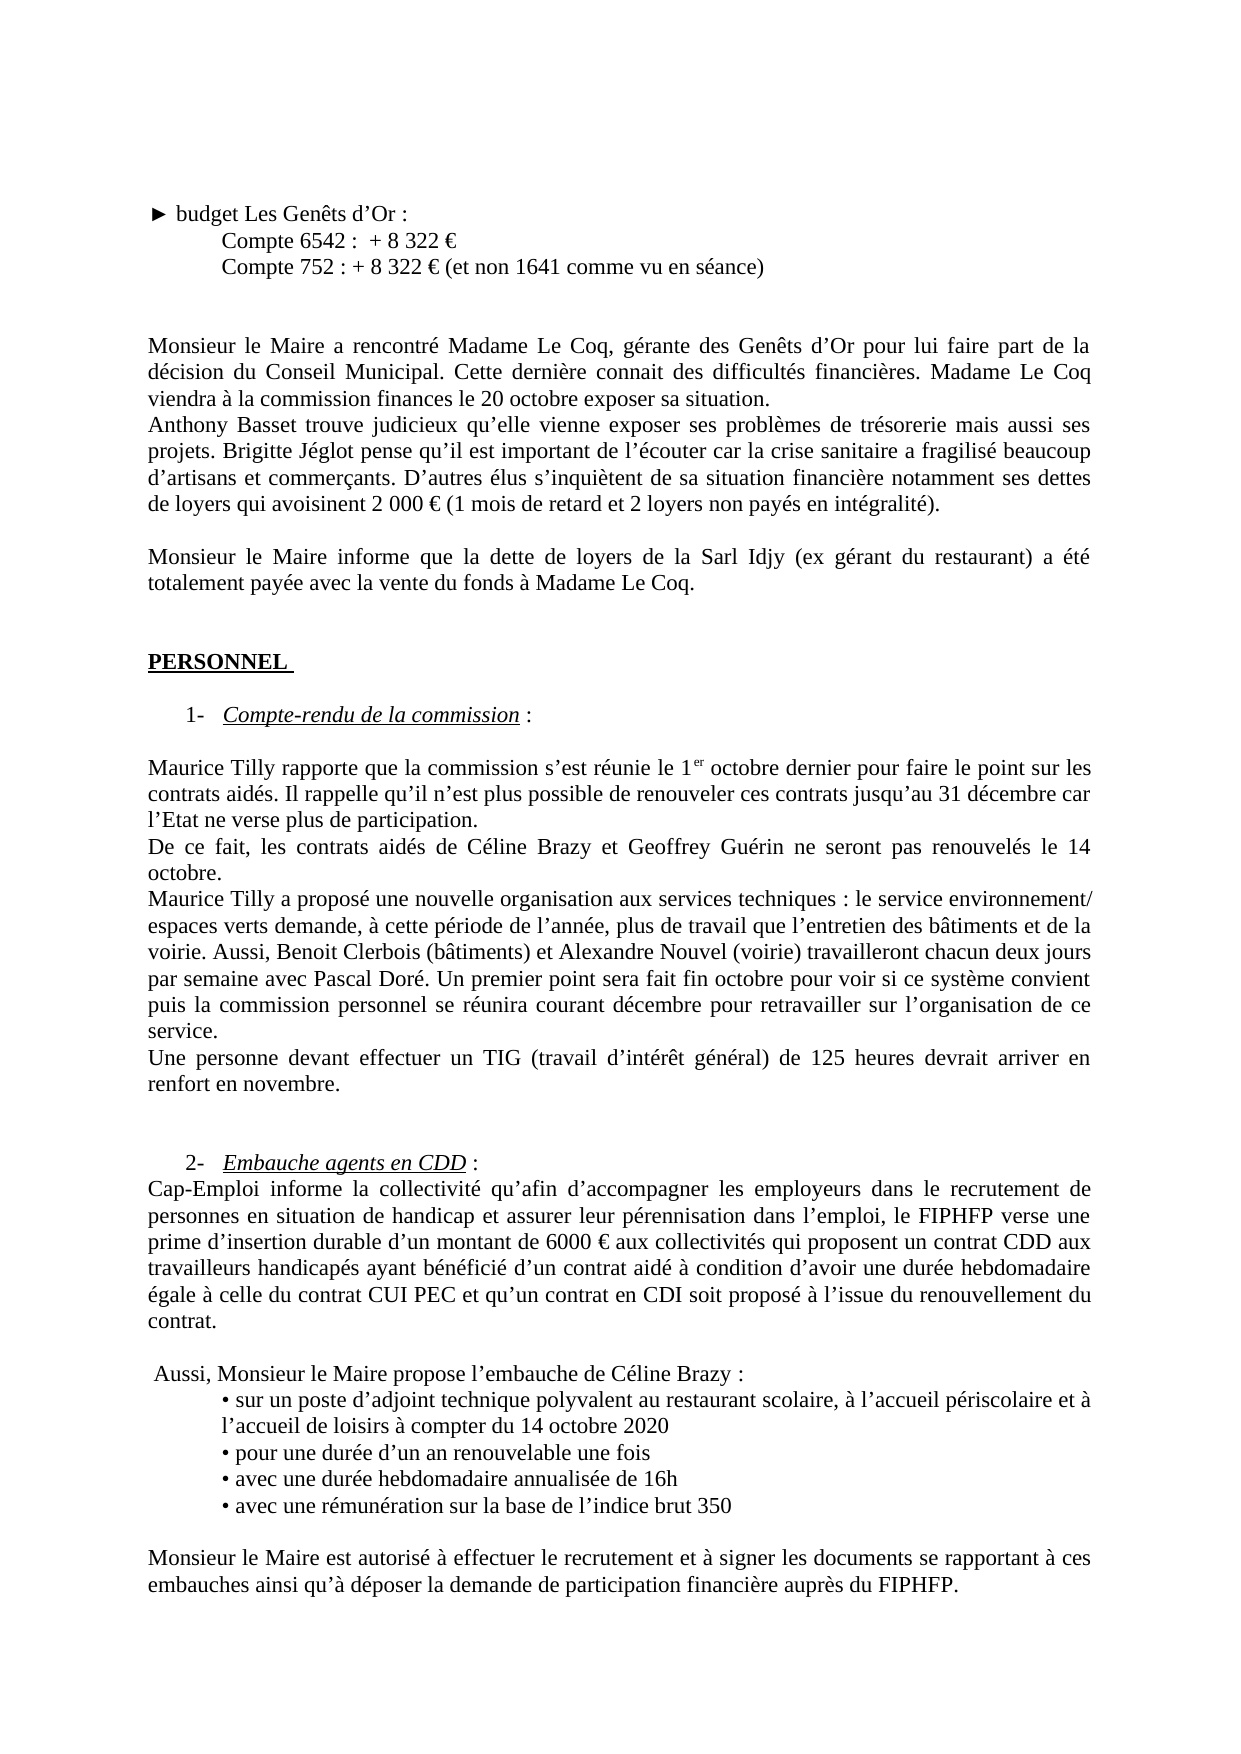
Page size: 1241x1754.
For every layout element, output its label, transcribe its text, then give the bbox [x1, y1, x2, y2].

text Cap-Emploi informe la collectivité qu’afin d’accompagner les employeurs dans le recrutement de personnes en situation de handicap et assurer leur pérennisation dans l’emploi, le FIPHFP verse une prime d’insertion durable d’un montant de 6000 € aux collectivités qui proposent un contrat CDD aux travailleurs handicapés ayant bénéficié d’un contrat aidé à condition d’avoir une durée hebdomadaire égale à celle du contrat CUI PEC et qu’un contrat en CDI soit proposé à l’issue du renouvellement du contrat. [148, 1175, 1093, 1333]
text • avec une durée hebdomadaire annualisée de 16h [148, 1465, 1093, 1492]
text Maurice Tilly a proposé une nouvelle organisation aux services techniques : le service environnement/ espaces verts demande, à cette période de l’année, plus de travail que l’entretien des bâtiments et de la voirie. Aussi, Benoit Clerbois (bâtiments) et Alexandre Nouvel (voirie) travailleront chacun deux jours par semaine avec Pascal Doré. Un premier point sera fait fin octobre pour voir si ce système convient puis la commission personnel se réunira courant décembre pour retravailler sur l’organisation de ce service. [148, 886, 1093, 1044]
text • avec une rémunération sur la base de l’indice brut 350 [148, 1492, 1093, 1518]
text • pour une durée d’un an renouvelable une fois [148, 1439, 1093, 1465]
text Compte 752 : + 8 322 € (et non 1641 comme vu en séance) [148, 253, 1093, 279]
text Aussi, Monsieur le Maire propose l’embauche de Céline Brazy : [148, 1360, 1093, 1386]
text ► budget Les Genêts d’Or : [148, 200, 1093, 227]
text Une personne devant effectuer un TIG (travail d’intérêt général) de 125 heures devrait arriver en renfort en novembre. [148, 1044, 1093, 1096]
text Compte 6542 : + 8 322 € [148, 227, 1093, 253]
text De ce fait, les contrats aidés de Céline Brazy et Geoffrey Guérin ne seront pas renouvelés le 14 octobre. [148, 833, 1093, 886]
text Monsieur le Maire a rencontré Madame Le Coq, gérante des Genêts d’Or pour lui faire part de la décision du Conseil Municipal. Cette dernière connait des difficultés financières. Madame Le Coq viendra à la commission finances le 20 octobre exposer sa situation. [148, 332, 1093, 411]
text PERSONNEL [148, 648, 1093, 675]
text Monsieur le Maire informe que la dette de loyers de la Sarl Idjy (ex gérant du restaurant) a été totalement payée avec la vente du fonds à Madame Le Coq. [148, 543, 1093, 596]
text • sur un poste d’adjoint technique polyvalent au restaurant scolaire, à l’accueil périscolaire et à l’accueil de loisirs à compter du 14 octobre 2020 [148, 1386, 1093, 1439]
text Anthony Basset trouve judicieux qu’elle vienne exposer ses problèmes de trésorerie mais aussi ses projets. Brigitte Jéglot pense qu’il est important de l’écouter car la crise sanitaire a fragilisé beaucoup d’artisans et commerçants. D’autres élus s’inquiètent de sa situation financière notamment ses dettes de loyers qui avoisinent 2 000 € (1 mois de retard et 2 loyers non payés en intégralité). [148, 411, 1093, 517]
text Monsieur le Maire est autorisé à effectuer le recrutement et à signer les documents se rapportant à ces embauches ainsi qu’à déposer la demande de participation financière auprès du FIPHFP. [148, 1544, 1093, 1597]
list Embauche agents en CDD : [185, 1149, 1093, 1175]
list Compte-rendu de la commission : [185, 701, 1093, 727]
text Maurice Tilly rapporte que la commission s’est réunie le 1er octobre dernier pour faire le point sur les contrats aidés. Il rappelle qu’il n’est plus possible de renouveler ces contrats jusqu’au 31 décembre car l’Etat ne verse plus de participation. [148, 754, 1093, 833]
